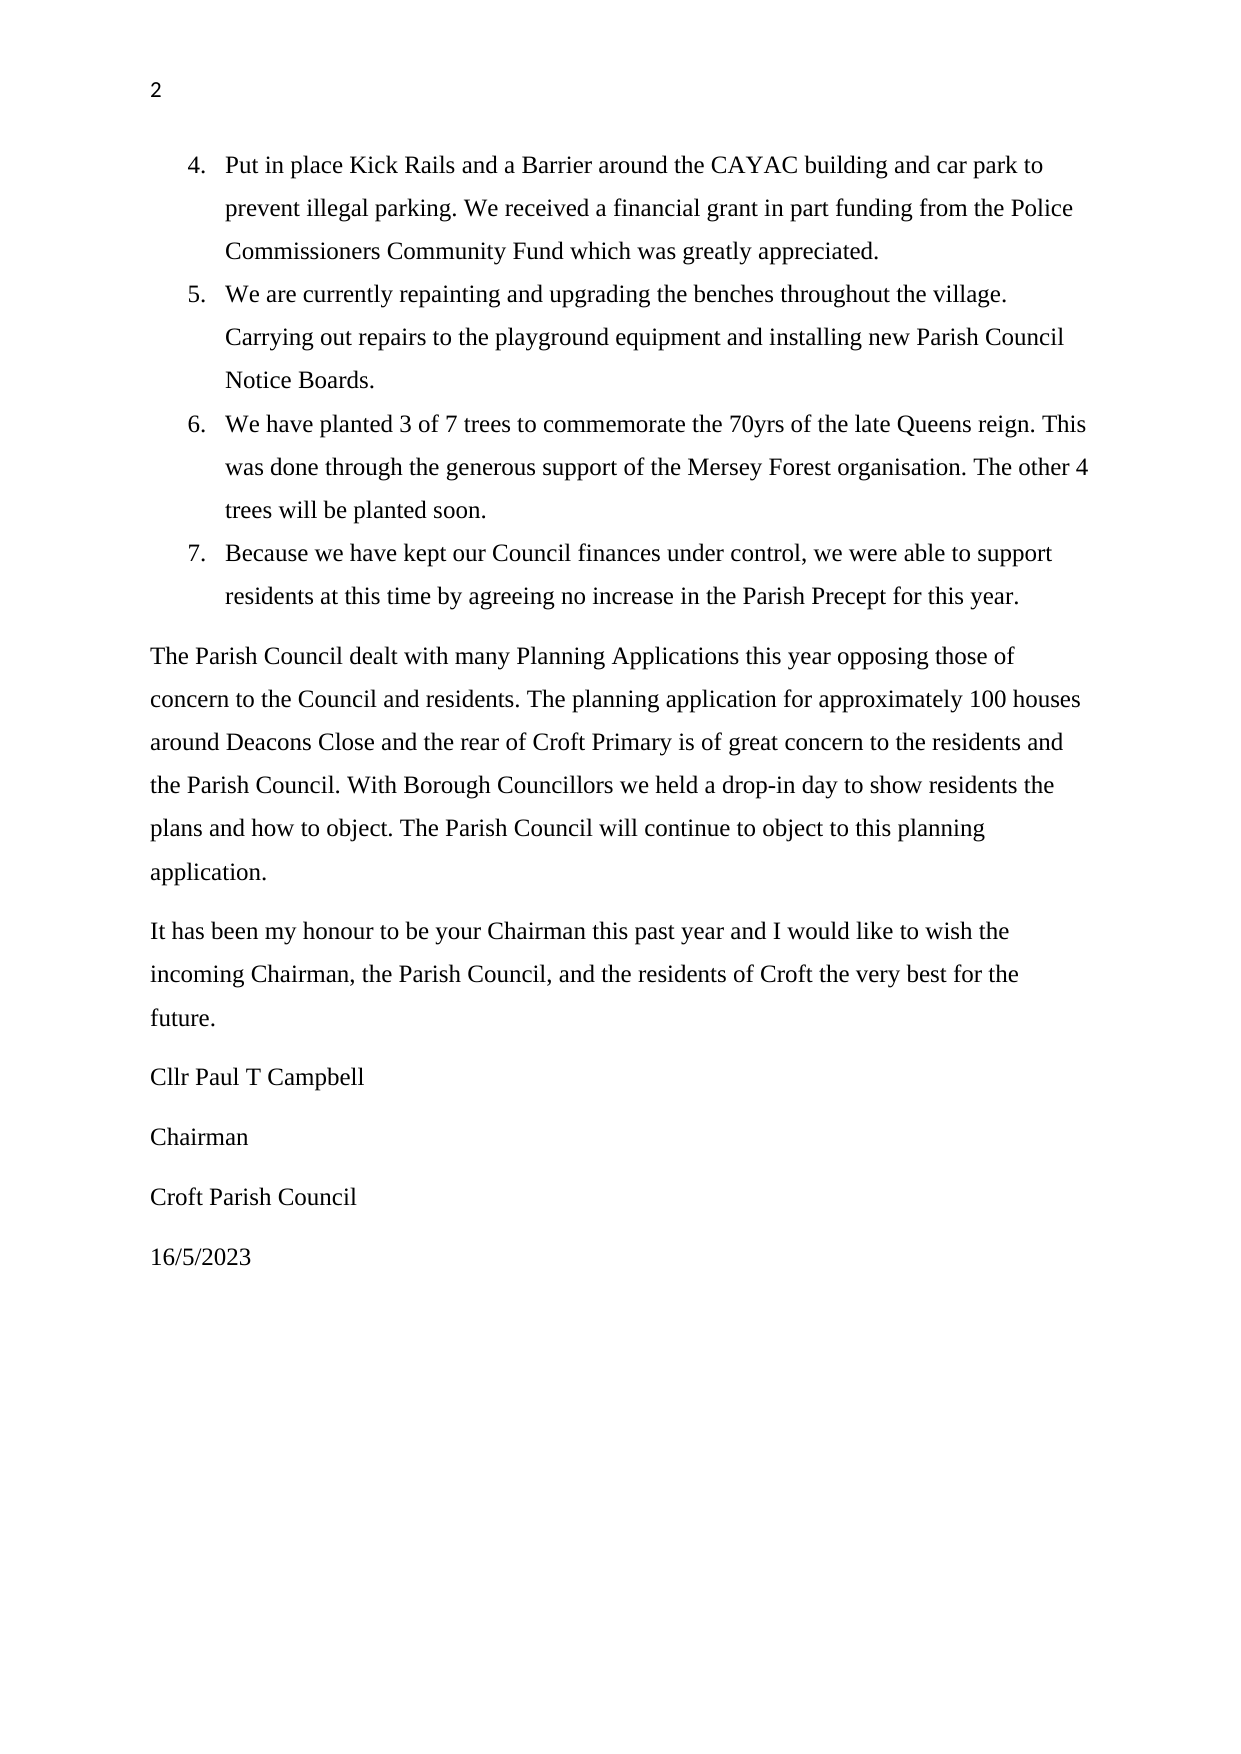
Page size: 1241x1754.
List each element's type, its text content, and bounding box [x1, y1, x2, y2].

text Croft Parish Council [150, 1182, 1090, 1211]
list Because we have kept our Council finances under control, we were able to support residents at this time by agreeing no increase in the Parish Precept for this year. [187, 538, 1090, 610]
text Chairman [150, 1122, 1090, 1151]
text The Parish Council dealt with many Planning Applications this year opposing those of concern to the Council and residents. The planning application for approximately 100 houses around Deacons Close and the rear of Croft Primary is of great concern to the residents and the Parish Council. With Borough Councillors we held a drop-in day to show residents the plans and how to object. The Parish Council will continue to object to this planning application. [150, 641, 1090, 885]
text It has been my honour to be your Chairman this past year and I would like to wish the incoming Chairman, the Parish Council, and the residents of Croft the very best for the future. [150, 916, 1090, 1031]
list Put in place Kick Rails and a Barrier around the CAYAC building and car park to prevent illegal parking. We received a financial grant in part funding from the Police Commissioners Community Fund which was greatly appreciated. [187, 150, 1090, 265]
text Cllr Paul T Campbell [150, 1062, 1090, 1091]
list We are currently repainting and upgrading the benches throughout the village. Carrying out repairs to the playground equipment and installing new Parish Council Notice Boards. [187, 279, 1090, 394]
list We have planted 3 of 7 trees to commemorate the 70yrs of the late Queens reign. This was done through the generous support of the Mersey Forest organisation. The other 4 trees will be planted soon. [187, 409, 1090, 524]
text 16/5/2023 [150, 1242, 1090, 1271]
